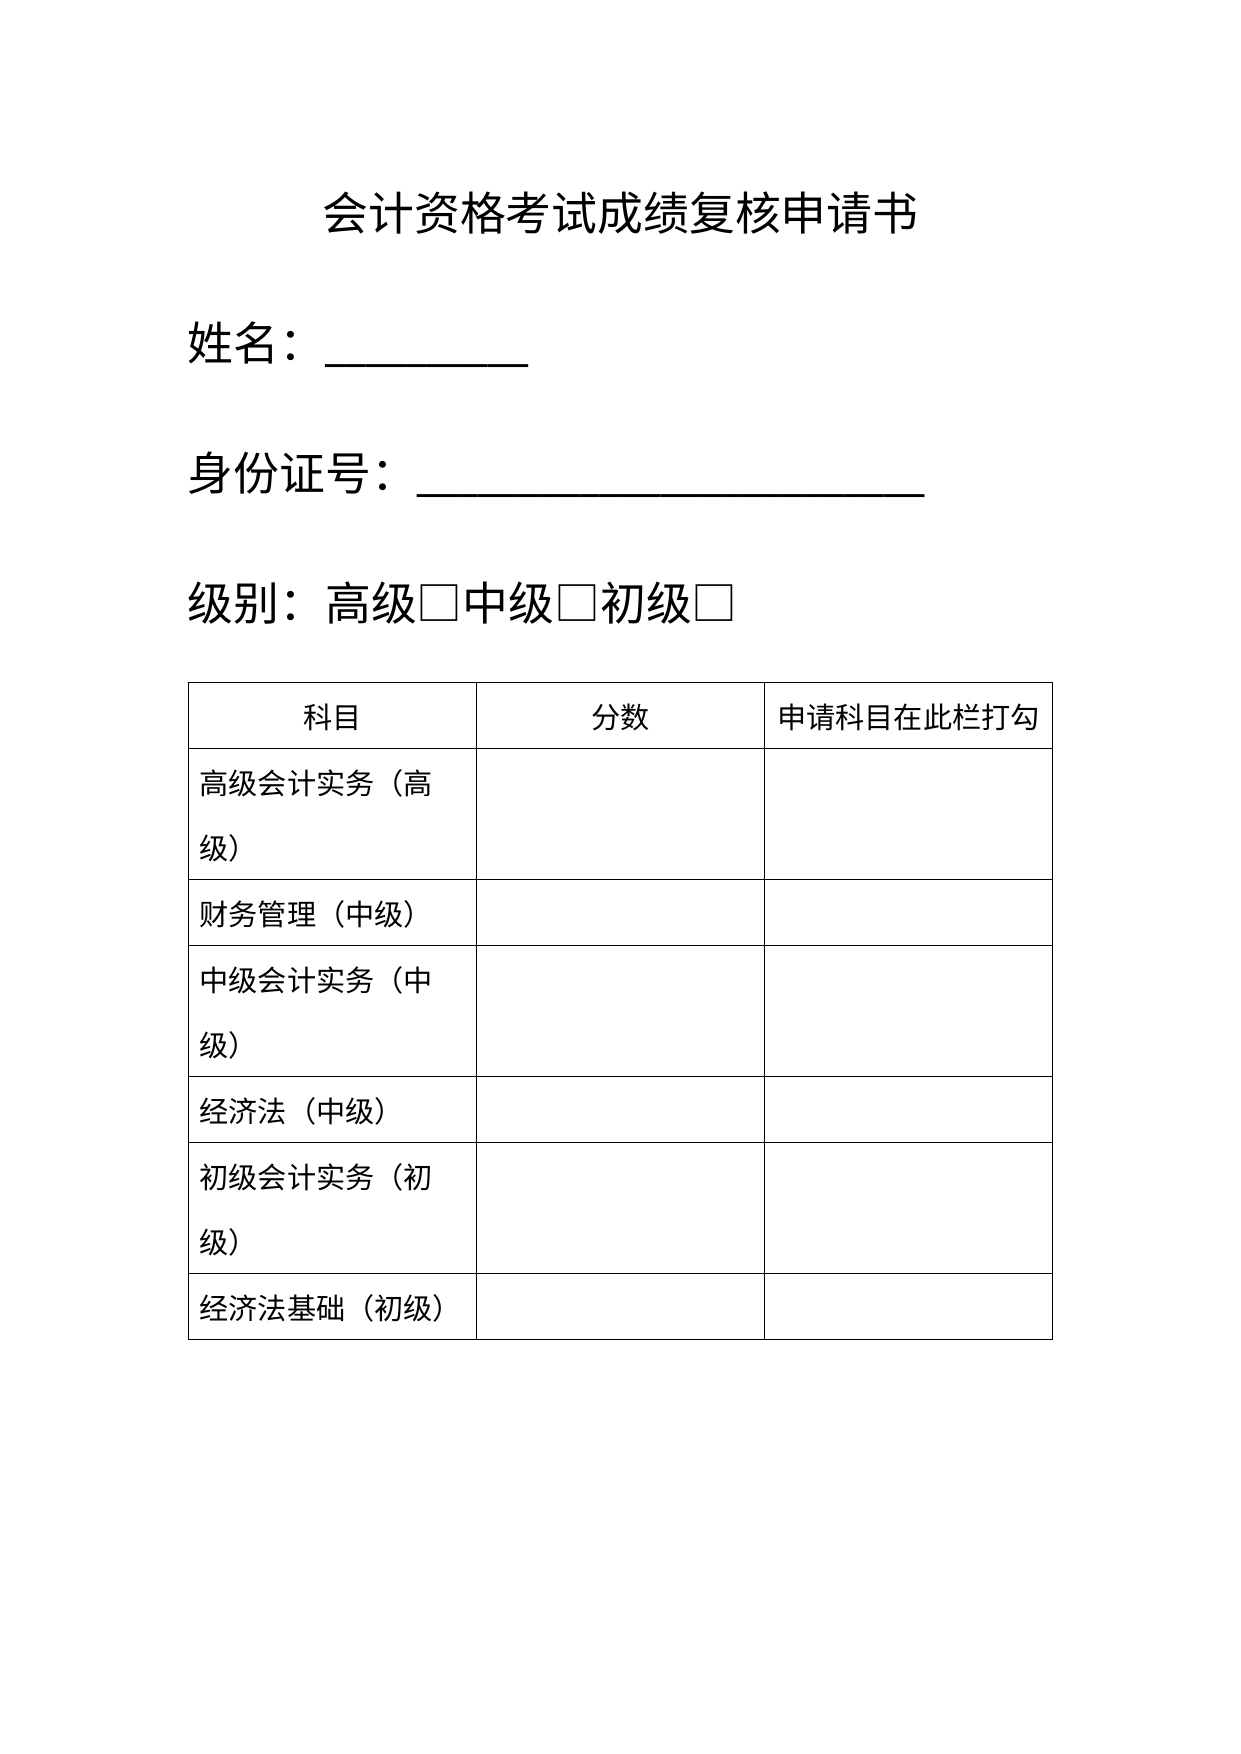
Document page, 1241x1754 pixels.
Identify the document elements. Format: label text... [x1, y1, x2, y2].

table_cell [477, 1143, 764, 1273]
table_header 申请科目在此栏打勾 [765, 683, 1052, 748]
text 身份证号：_________________________ [187, 422, 1053, 519]
table_cell [477, 1077, 764, 1142]
table_cell [765, 749, 1052, 879]
text 姓名：__________ [187, 292, 1053, 389]
table_cell 经济法（中级） [189, 1077, 476, 1142]
table_cell 高级会计实务（高级） [189, 749, 476, 879]
table_cell [477, 1274, 764, 1339]
table_cell [765, 1274, 1052, 1339]
table_cell [765, 946, 1052, 1076]
table_cell [765, 1143, 1052, 1273]
text 级别：高级□中级□初级□ [187, 552, 1053, 649]
table_cell [477, 946, 764, 1076]
table_cell [477, 880, 764, 945]
table_cell 初级会计实务（初级） [189, 1143, 476, 1273]
table_cell 中级会计实务（中级） [189, 946, 476, 1076]
text 会计资格考试成绩复核申请书 [187, 162, 1053, 259]
table_header 分数 [477, 683, 764, 748]
table_cell [765, 1077, 1052, 1142]
table_header 科目 [189, 683, 476, 748]
table_cell 经济法基础（初级） [189, 1274, 476, 1339]
table_cell [477, 749, 764, 879]
table_cell [765, 880, 1052, 945]
table_cell 财务管理（中级） [189, 880, 476, 945]
